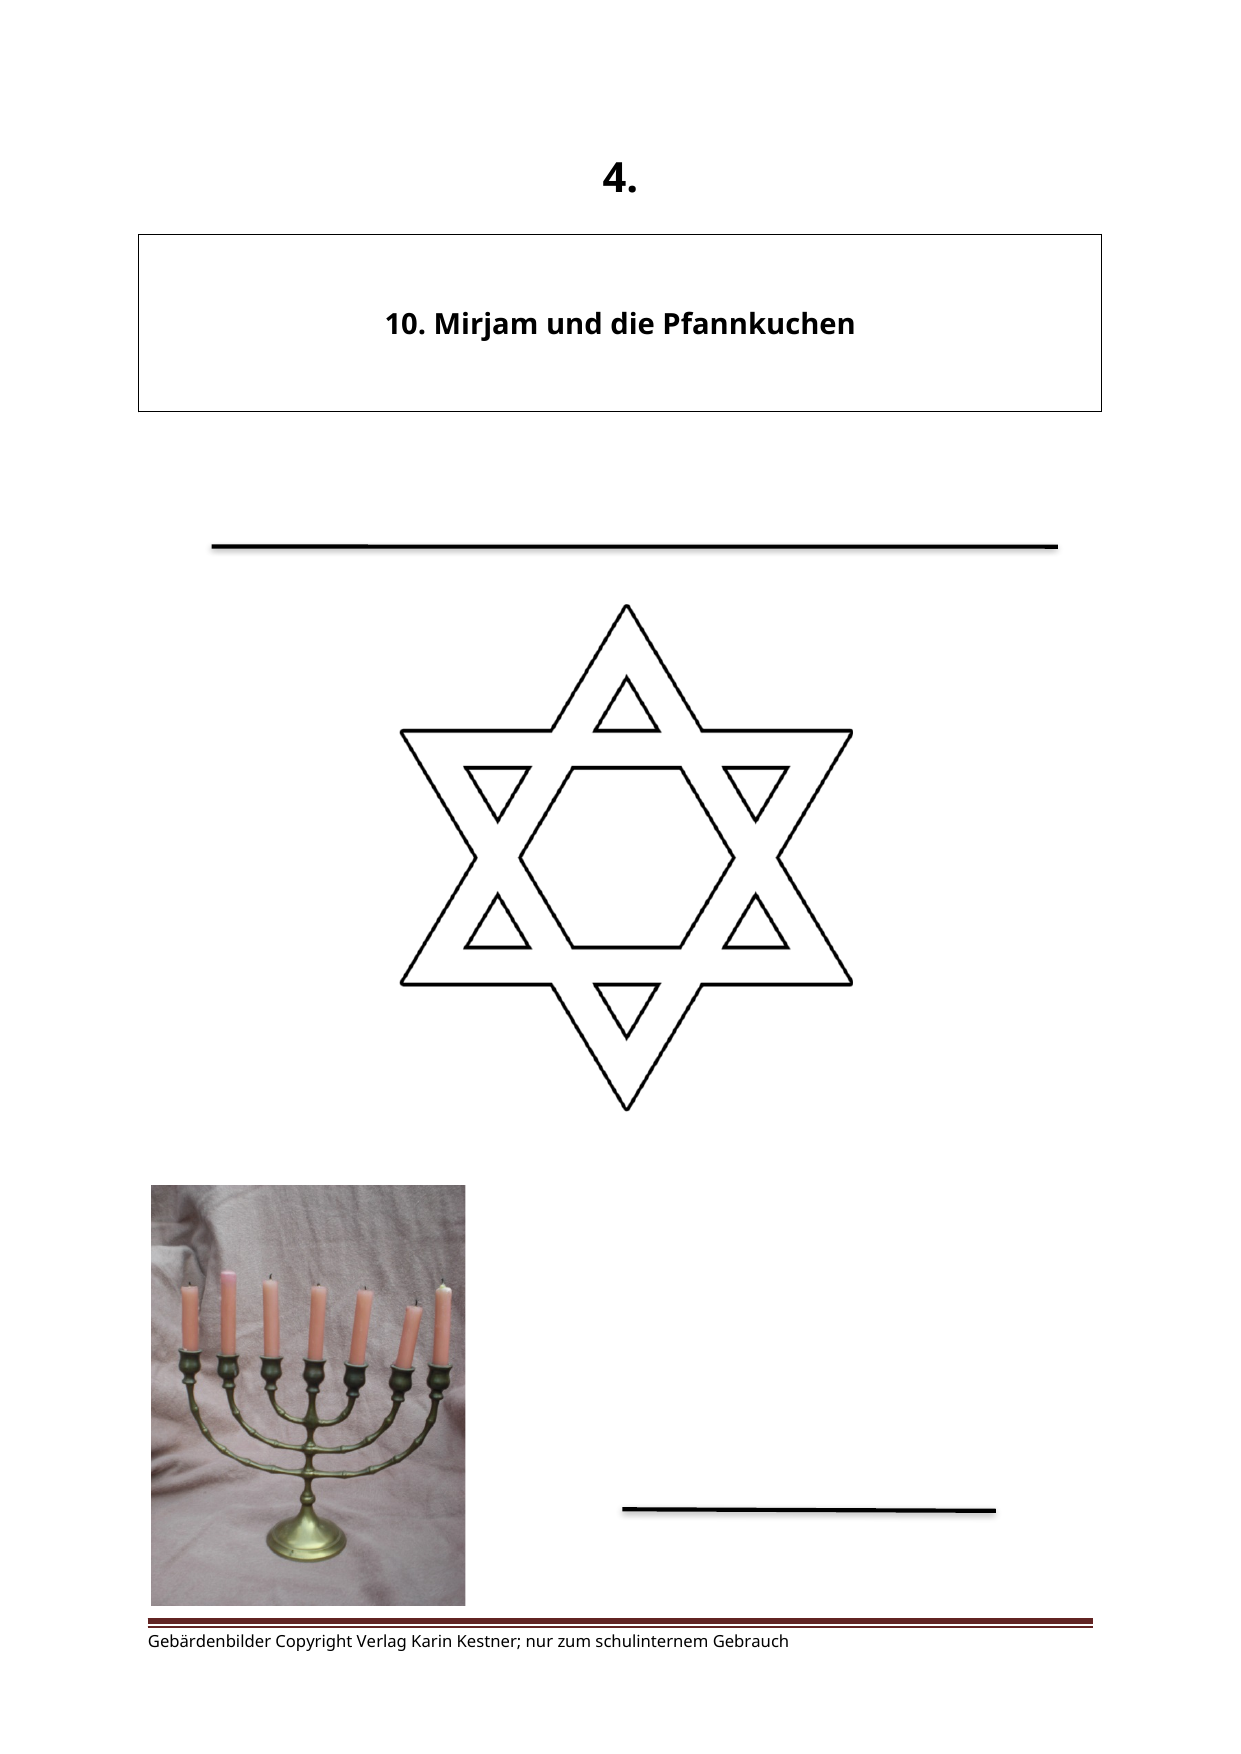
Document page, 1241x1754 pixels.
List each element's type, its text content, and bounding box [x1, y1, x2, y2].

picture [391, 595, 854, 1117]
picture [149, 1185, 466, 1604]
text 4. [148, 148, 1093, 204]
text 10. Mirjam und die Pfannkuchen [139, 300, 1101, 343]
